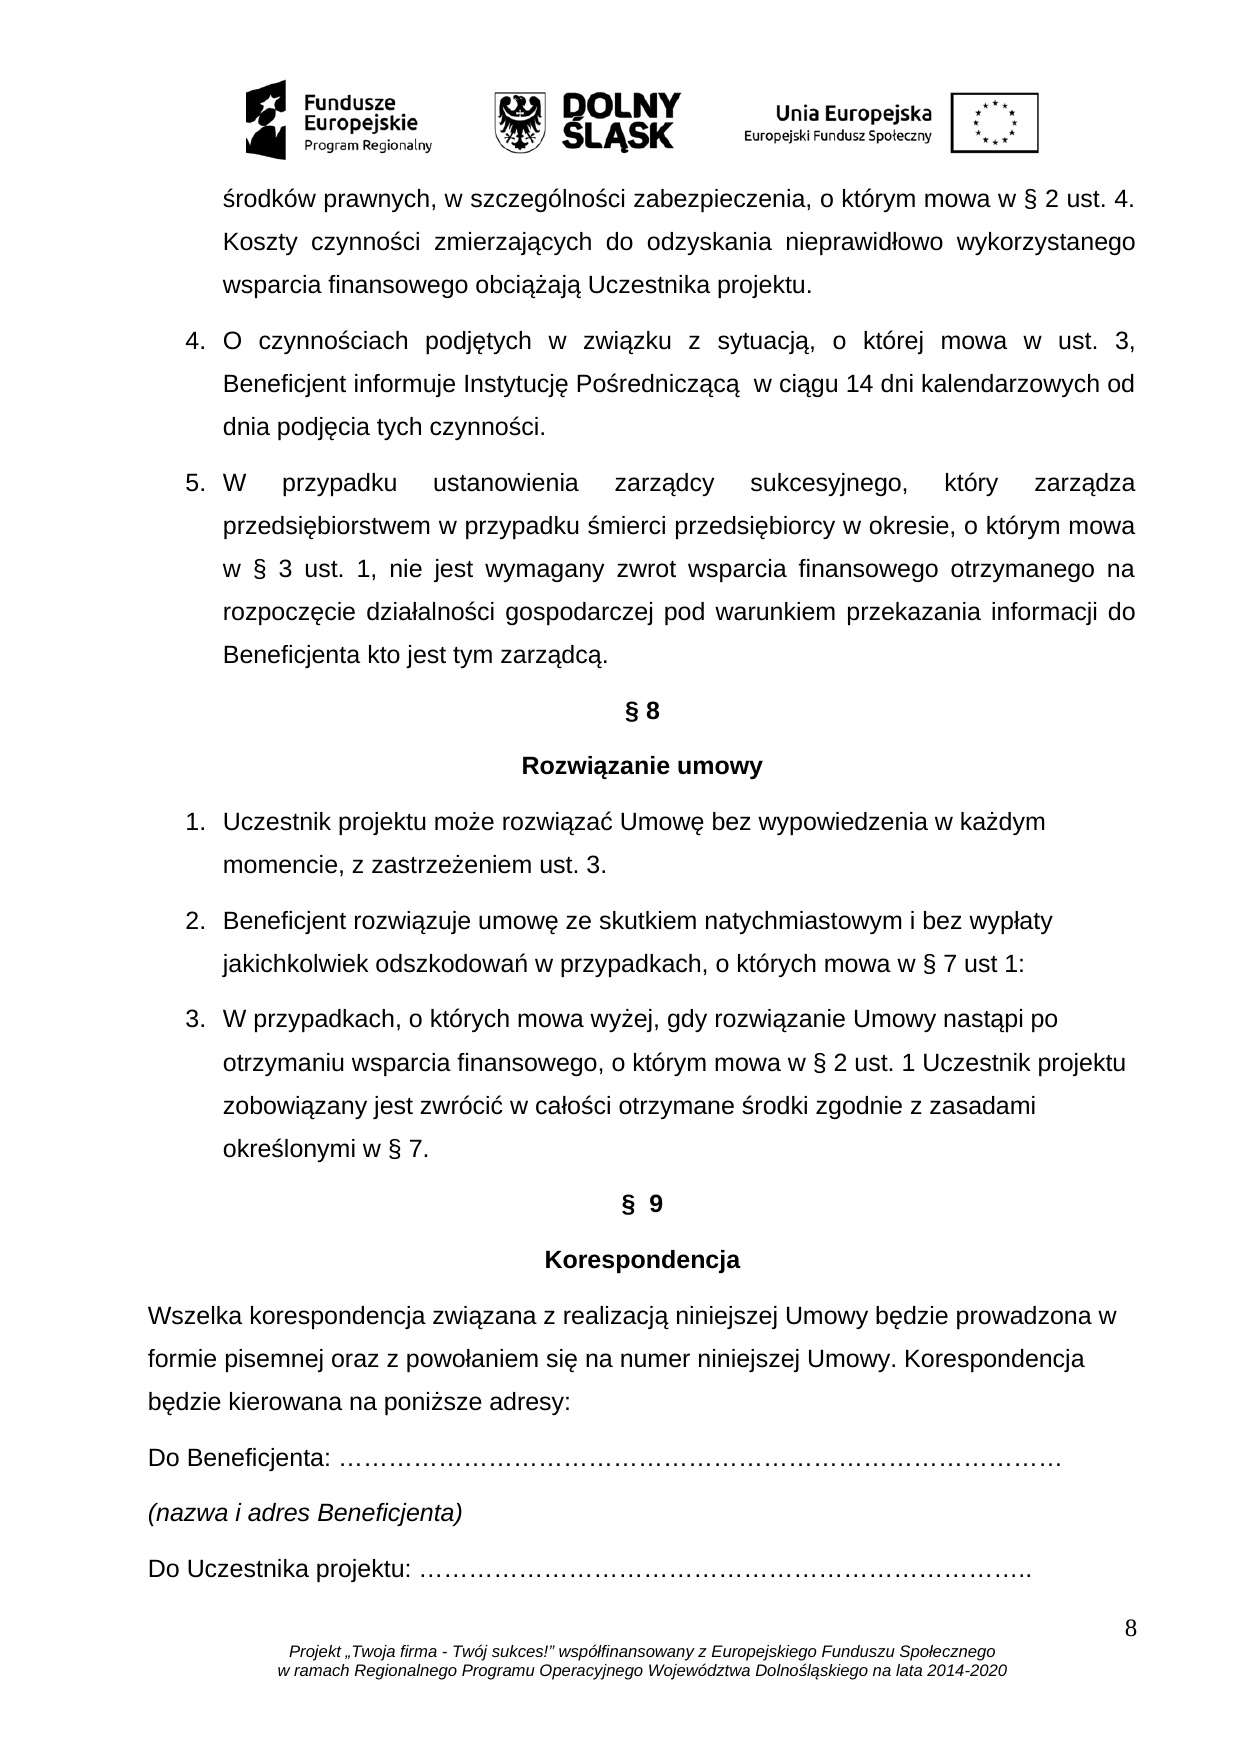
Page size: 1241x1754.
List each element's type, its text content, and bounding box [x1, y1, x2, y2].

text (nazwa i adres Beneficjenta) [148, 1498, 1137, 1527]
subtitle § 8 [148, 696, 1137, 724]
subtitle Rozwiązanie umowy [148, 751, 1137, 780]
list O czynnościach podjętych w związku z sytuacją, o której mowa w ust. 3, Beneficjent informuje Instytucję Pośredniczącą w ciągu 14 dni kalendarzowych od dnia podjęcia tych czynności. [185, 326, 1137, 441]
list Uczestnik projektu może rozwiązać Umowę bez wypowiedzenia w każdym momencie, z zastrzeżeniem ust. 3. [185, 807, 1137, 879]
list Beneficjent rozwiązuje umowę ze skutkiem natychmiastowym i bez wypłaty jakichkolwiek odszkodowań w przypadkach, o których mowa w § 7 ust 1: [185, 906, 1137, 978]
text Do Uczestnika projektu: ……………………………………………………………….. [148, 1554, 1137, 1583]
text Wszelka korespondencja związana z realizacją niniejszej Umowy będzie prowadzona w formie pisemnej oraz z powołaniem się na numer niniejszej Umowy. Korespondencja będzie kierowana na poniższe adresy: [148, 1301, 1137, 1416]
subtitle § 9 [148, 1189, 1137, 1218]
subtitle Korespondencja [148, 1245, 1137, 1274]
list W przypadku ustanowienia zarządcy sukcesyjnego, który zarządza przedsiębiorstwem w przypadku śmierci przedsiębiorcy w okresie, o którym mowa w § 3 ust. 1, nie jest wymagany zwrot wsparcia finansowego otrzymanego na rozpoczęcie działalności gospodarczej pod warunkiem przekazania informacji do Beneficjenta kto jest tym zarządcą. [185, 468, 1137, 669]
list W przypadkach, o których mowa wyżej, gdy rozwiązanie Umowy nastąpi po otrzymaniu wsparcia finansowego, o którym mowa w § 2 ust. 1 Uczestnik projektu zobowiązany jest zwrócić w całości otrzymane środki zgodnie z zasadami określonymi w § 7. [185, 1004, 1137, 1163]
picture [246, 73, 1039, 170]
text Do Beneficjenta: …………………………………………………………………………… [148, 1443, 1137, 1471]
